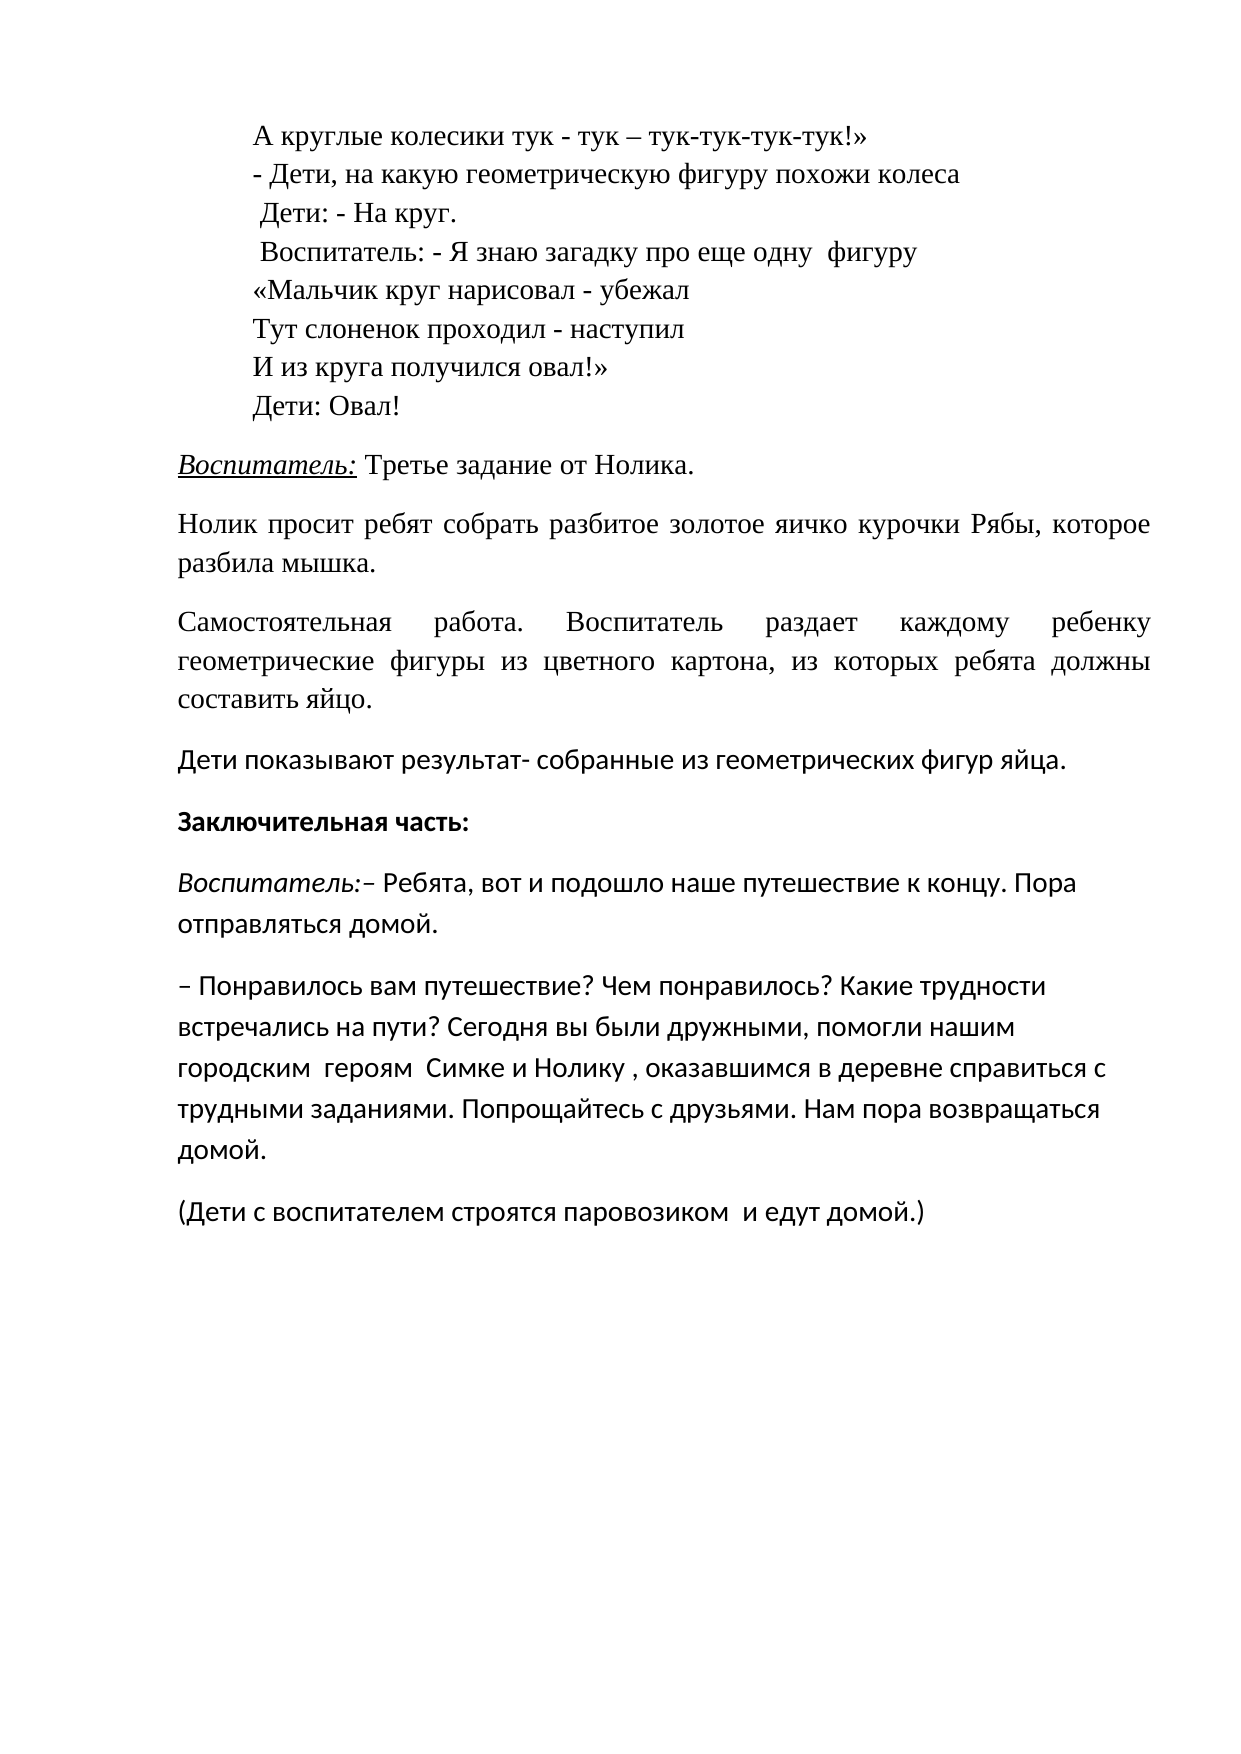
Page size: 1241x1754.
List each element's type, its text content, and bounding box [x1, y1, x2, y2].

list - Дети, на какую геометрическую фигуру похожи колеса [252, 157, 1152, 190]
list А круглые колесики тук - тук – тук-тук-тук-тук!» [252, 118, 1152, 152]
list Дети: - На круг. [252, 195, 1152, 229]
text Воспитатель:– Ребята, вот и подошло наше путешествие к концу. Пора отправляться домой. [177, 864, 1152, 941]
list Тут слоненок проходил - наступил [252, 311, 1152, 344]
text (Дети с воспитателем строятся паровозиком и едут домой.) [177, 1193, 1152, 1228]
text Самостоятельная работа. Воспитатель раздает каждому ребенку геометрические фигуры из цветного картона, из которых ребята должны составить яйцо. [177, 604, 1152, 715]
text Заключительная часть: [177, 803, 1152, 838]
list «Мальчик круг нарисовал - убежал [252, 272, 1152, 306]
text Воспитатель: Третье задание от Нолика. [177, 447, 1152, 481]
list И из круга получился овал!» [252, 349, 1152, 383]
text – Понравилось вам путешествие? Чем понравилось? Какие трудности встречались на пути? Сегодня вы были дружными, помогли нашим городским героям Симке и Нолику , оказавшимся в деревне справиться с трудными заданиями. Попрощайтесь с друзьями. Нам пора возвращаться домой. [177, 967, 1152, 1167]
list Воспитатель: - Я знаю загадку про еще одну фигуру [252, 234, 1152, 267]
text Нолик просит ребят собрать разбитое золотое яичко курочки Рябы, которое разбила мышка. [177, 507, 1152, 579]
text Дети показывают результат- собранные из геометрических фигур яйца. [177, 741, 1152, 777]
list Дети: Овал! [252, 388, 1152, 421]
